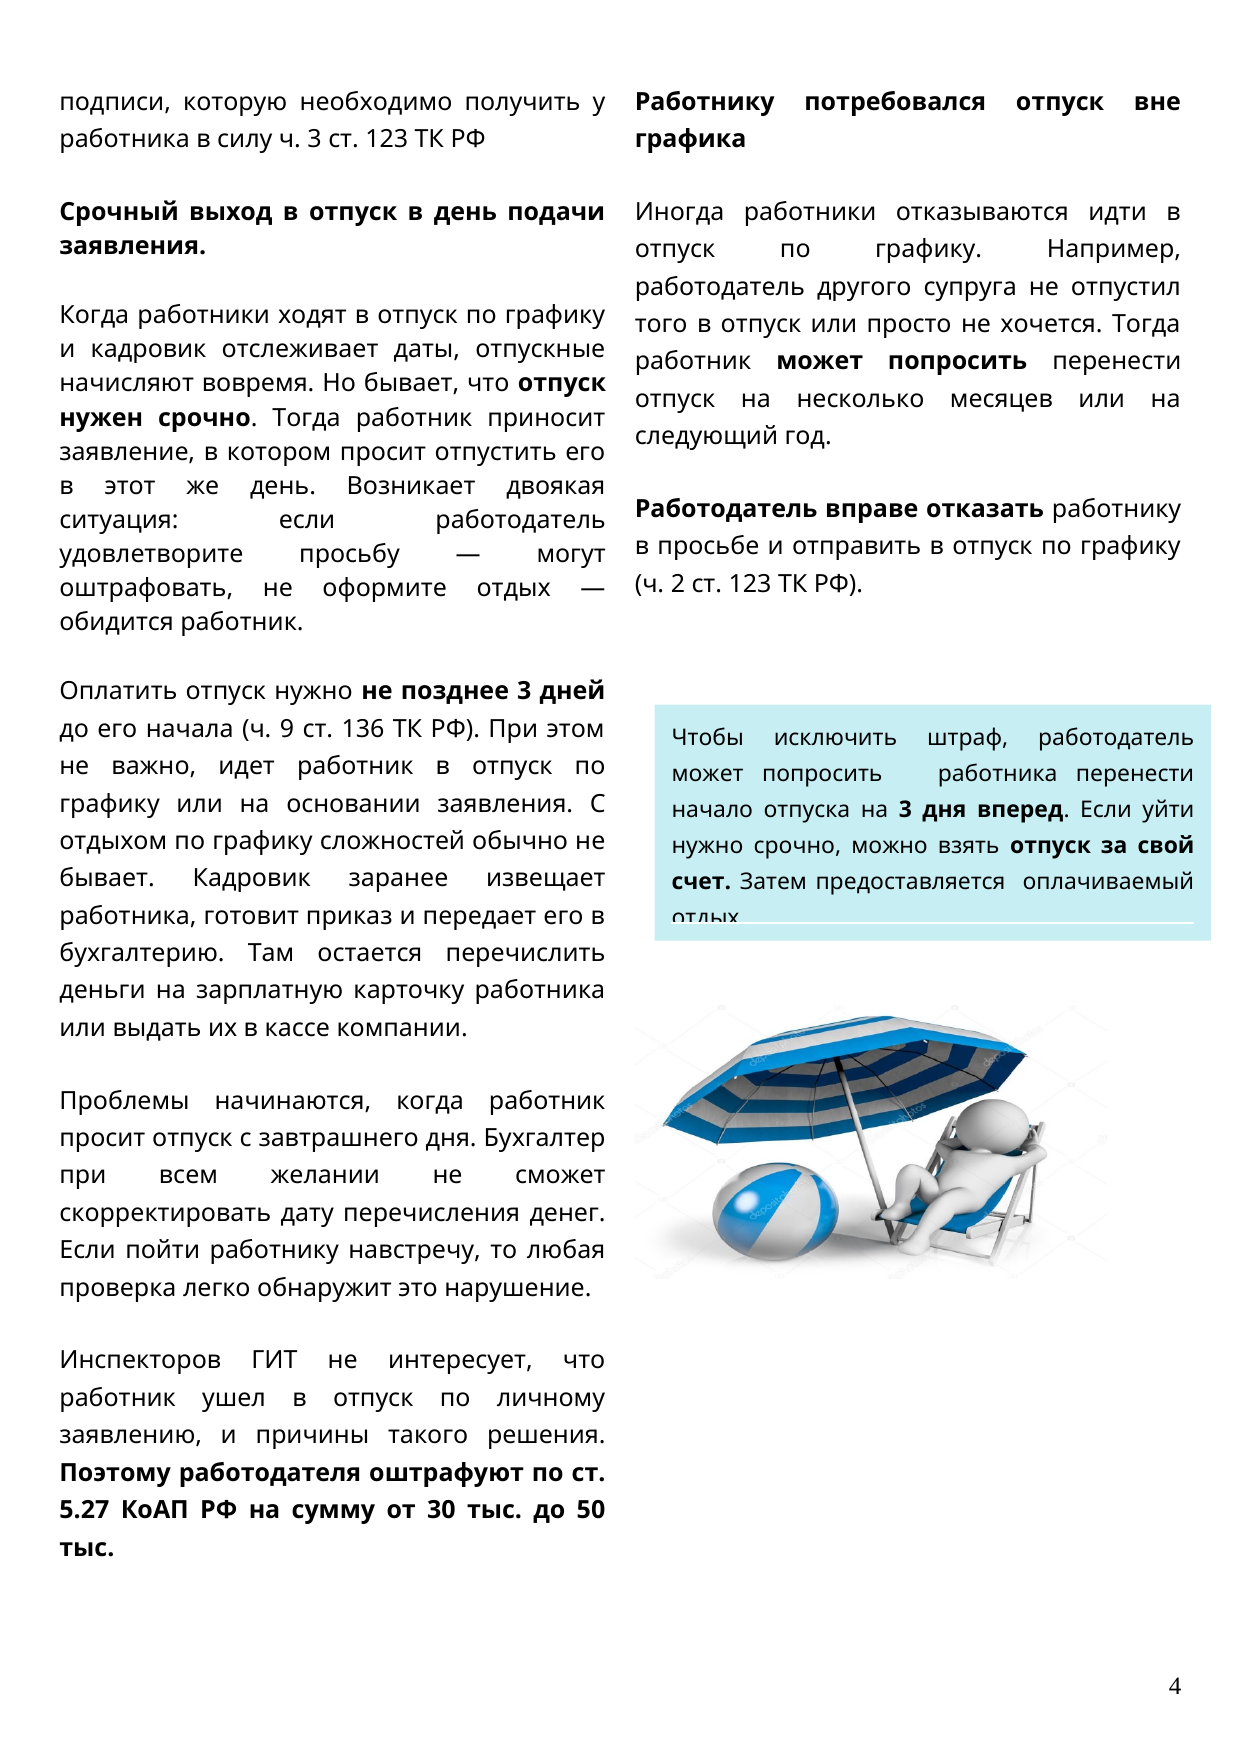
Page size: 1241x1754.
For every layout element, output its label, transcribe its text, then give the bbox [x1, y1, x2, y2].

text К уведомлениям через электронную почту ГИТ придерется. В этом случае не будет подписи, которую необходимо получить у работника в силу ч. 3 ст. 123 ТК РФ [59, 83, 606, 155]
text Работодатель вправе отказать работнику в просьбе и отправить в отпуск по графику (ч. 2 ст. 123 ТК РФ). [634, 491, 1181, 599]
picture [634, 1005, 1108, 1279]
text Когда работники ходят в отпуск по графику и кадровик отслеживает даты, отпускные начисляют вовремя. Но бывает, что отпуск нужен срочно. Тогда работник приносит заявление, в котором просит отпустить его в этот же день. Возникает двоякая ситуация: если работодатель удовлетворите просьбу — могут оштрафовать, не оформите отдых — обидится работник. [59, 297, 606, 638]
text Работнику потребовался отпуск вне графика [634, 83, 1181, 155]
text Проблемы начинаются, когда работник просит отпуск с завтрашнего дня. Бухгалтер при всем желании не сможет скорректировать дату перечисления денег. Если пойти работнику навстречу, то любая проверка легко обнаружит это нарушение. [59, 1082, 606, 1303]
text Оплатить отпуск нужно не позднее 3 дней до его начала (ч. 9 ст. 136 ТК РФ). При этом не важно, идет работник в отпуск по графику или на основании заявления. С отдыхом по графику сложностей обычно не бывает. Кадровик заранее извещает работника, готовит приказ и передает его в бухгалтерию. Там остается перечислить деньги на зарплатную карточку работника или выдать их в кассе компании. [59, 673, 606, 1044]
text Инспекторов ГИТ не интересует, что работник ушел в отпуск по личному заявлению, и причины такого решения. Поэтому работодателя оштрафуют по ст. 5.27 КоАП РФ на сумму от 30 тыс. до 50 тыс. [59, 1342, 606, 1563]
text Срочный выход в отпуск в день подачи заявления. [59, 193, 606, 262]
text Иногда работники отказываются идти в отпуск по графику. Например, работодатель другого супруга не отпустил того в отпуск или просто не хочется. Тогда работник может попросить перенести отпуск на несколько месяцев или на следующий год. [634, 193, 1181, 452]
